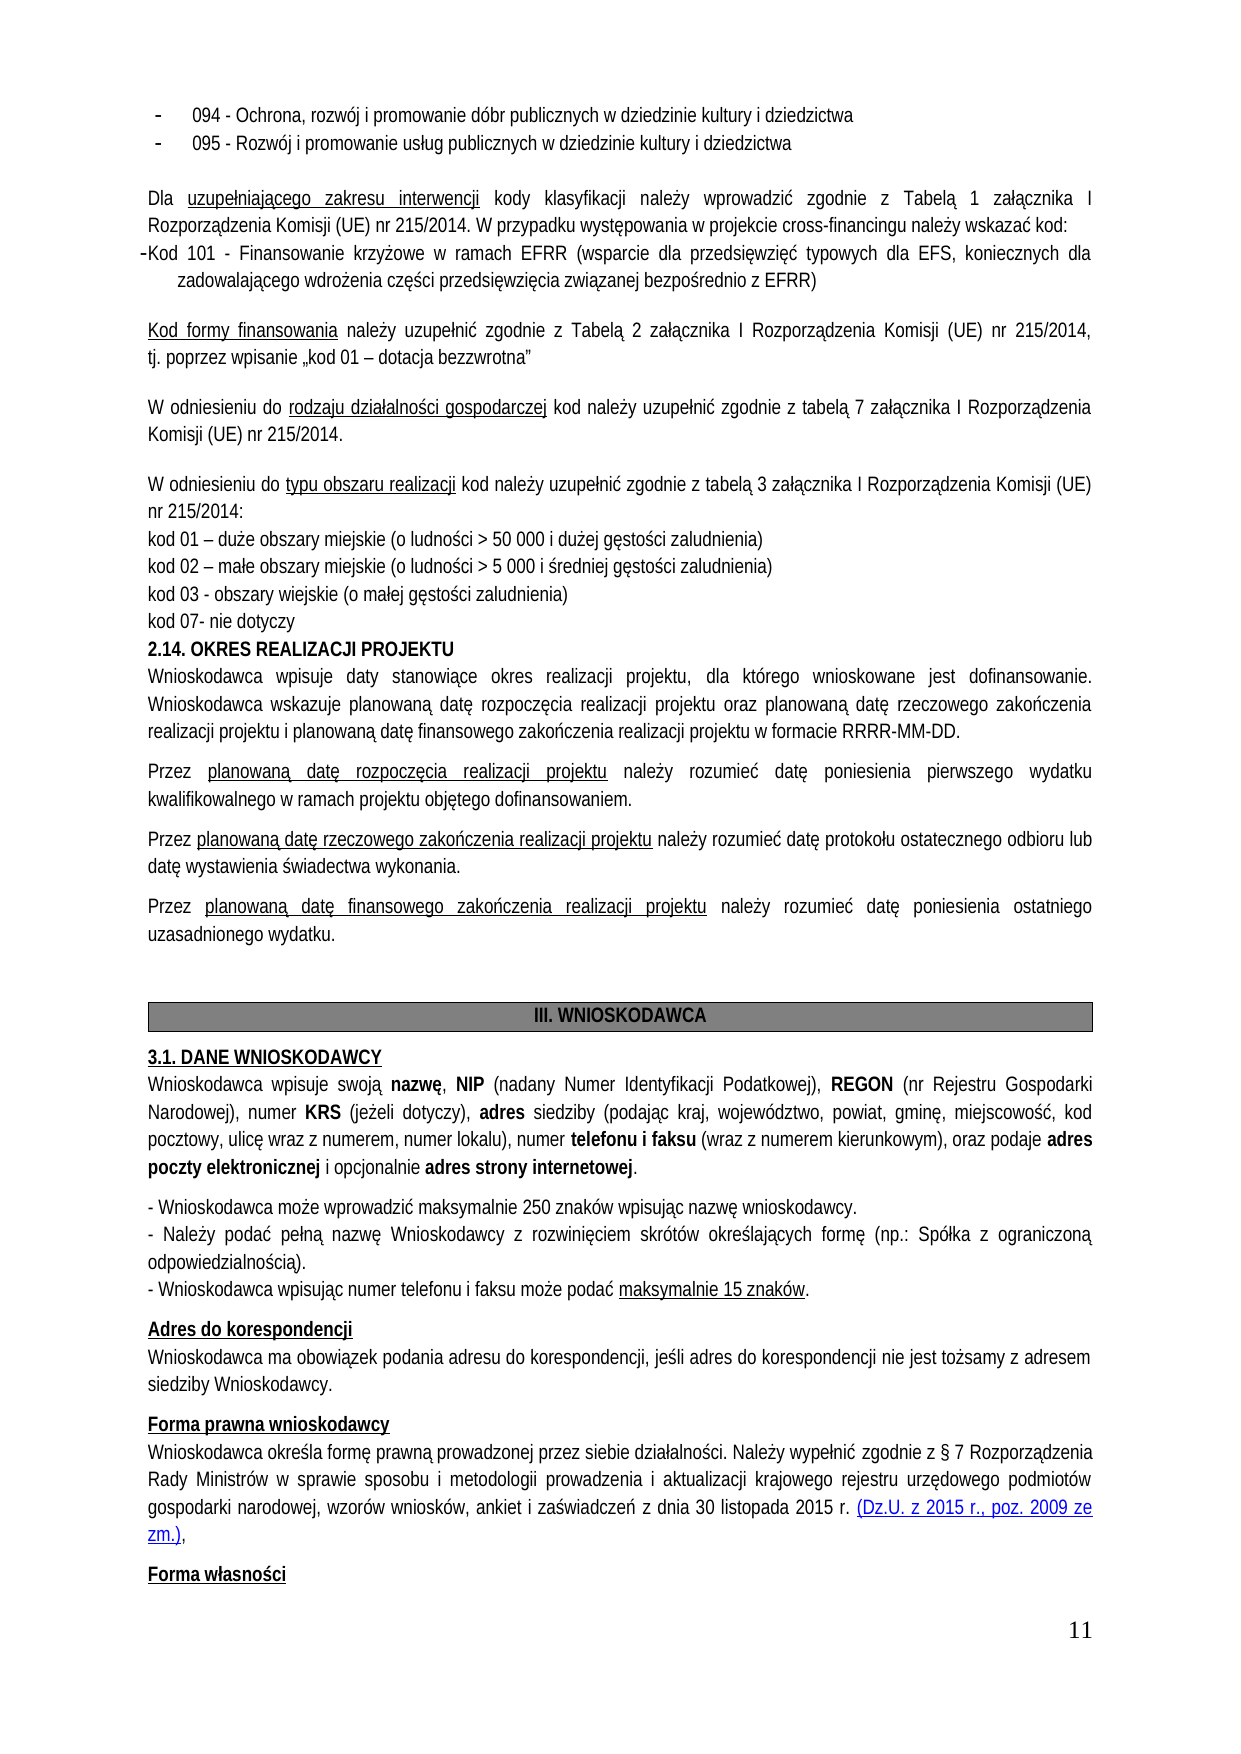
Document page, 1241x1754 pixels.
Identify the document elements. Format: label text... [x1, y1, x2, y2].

text Forma prawna wnioskodawcy [148, 1412, 1093, 1436]
text - Należy podać pełną nazwę Wnioskodawcy z rozwinięciem skrótów określających formę (np.: Spółka z ograniczoną odpowiedzialnością). [148, 1222, 1093, 1273]
text 2.14. OKRES REALIZACJI PROJEKTU [148, 637, 1093, 661]
list 094 - Ochrona, rozwój i promowanie dóbr publicznych w dziedzinie kultury i dziedzictwa [154, 103, 1093, 127]
text Wnioskodawca wpisuje swoją nazwę, NIP (nadany Numer Identyfikacji Podatkowej), REGON (nr Rejestru Gospodarki Narodowej), numer KRS (jeżeli dotyczy), adres siedziby (podając kraj, województwo, powiat, gminę, miejscowość, kod pocztowy, ulicę wraz z numerem, numer lokalu), numer telefonu i faksu (wraz z numerem kierunkowym), oraz podaje adres poczty elektronicznej i opcjonalnie adres strony internetowej. [148, 1072, 1093, 1178]
text Forma własności [148, 1562, 1093, 1586]
list Kod 101 - Finansowanie krzyżowe w ramach EFRR (wsparcie dla przedsięwzięć typowych dla EFS, koniecznych dla zadowalającego wdrożenia części przedsięwzięcia związanej bezpośrednio z EFRR) [140, 241, 1093, 292]
text Wnioskodawca określa formę prawną prowadzonej przez siebie działalności. Należy wypełnić zgodnie z § 7 Rozporządzenia Rady Ministrów w sprawie sposobu i metodologii prowadzenia i aktualizacji krajowego rejestru urzędowego podmiotów gospodarki narodowej, wzorów wniosków, ankiet i zaświadczeń z dnia 30 listopada 2015 r. (Dz.U. z 2015 r., poz. 2009 ze zm.), [148, 1439, 1093, 1546]
text Przez planowaną datę finansowego zakończenia realizacji projektu należy rozumieć datę poniesienia ostatniego uzasadnionego wydatku. [148, 894, 1093, 946]
text Wnioskodawca wpisuje daty stanowiące okres realizacji projektu, dla którego wnioskowane jest dofinansowanie. Wnioskodawca wskazuje planowaną datę rozpoczęcia realizacji projektu oraz planowaną datę rzeczowego zakończenia realizacji projektu i planowaną datę finansowego zakończenia realizacji projektu w formacie RRRR-MM-DD. [148, 664, 1093, 743]
text Przez planowaną datę rozpoczęcia realizacji projektu należy rozumieć datę poniesienia pierwszego wydatku kwalifikowalnego w ramach projektu objętego dofinansowaniem. [148, 759, 1093, 811]
table_header III. WNIOSKODAWCA [149, 1003, 1092, 1031]
text Przez planowaną datę rzeczowego zakończenia realizacji projektu należy rozumieć datę protokołu ostatecznego odbioru lub datę wystawienia świadectwa wykonania. [148, 827, 1093, 878]
text kod 01 – duże obszary miejskie (o ludności > 50 000 i dużej gęstości zaludnienia) [148, 527, 1093, 551]
text kod 03 - obszary wiejskie (o małej gęstości zaludnienia) [148, 582, 1093, 606]
text kod 02 – małe obszary miejskie (o ludności > 5 000 i średniej gęstości zaludnienia) [148, 554, 1093, 578]
text - Wnioskodawca wpisując numer telefonu i faksu może podać maksymalnie 15 znaków. [148, 1277, 1093, 1301]
text Dla uzupełniającego zakresu interwencji kody klasyfikacji należy wprowadzić zgodnie z Tabelą 1 załącznika I Rozporządzenia Komisji (UE) nr 215/2014. W przypadku występowania w projekcie cross-financingu należy wskazać kod: [148, 186, 1093, 237]
text - Wnioskodawca może wprowadzić maksymalnie 250 znaków wpisując nazwę wnioskodawcy. [148, 1194, 1093, 1218]
text Wnioskodawca ma obowiązek podania adresu do korespondencji, jeśli adres do korespondencji nie jest tożsamy z adresem siedziby Wnioskodawcy. [148, 1344, 1093, 1396]
list 095 - Rozwój i promowanie usług publicznych w dziedzinie kultury i dziedzictwa [154, 131, 1093, 155]
text kod 07- nie dotyczy [148, 609, 1093, 633]
text Kod formy finansowania należy uzupełnić zgodnie z Tabelą 2 załącznika I Rozporządzenia Komisji (UE) nr 215/2014, tj. poprzez wpisanie „kod 01 – dotacja bezzwrotna” [148, 318, 1093, 369]
text 3.1. DANE WNIOSKODAWCY [148, 1044, 1093, 1068]
text W odniesieniu do rodzaju działalności gospodarczej kod należy uzupełnić zgodnie z tabelą 7 załącznika I Rozporządzenia Komisji (UE) nr 215/2014. [148, 395, 1093, 446]
text W odniesieniu do typu obszaru realizacji kod należy uzupełnić zgodnie z tabelą 3 załącznika I Rozporządzenia Komisji (UE) nr 215/2014: [148, 472, 1093, 523]
text Adres do korespondencji [148, 1317, 1093, 1341]
